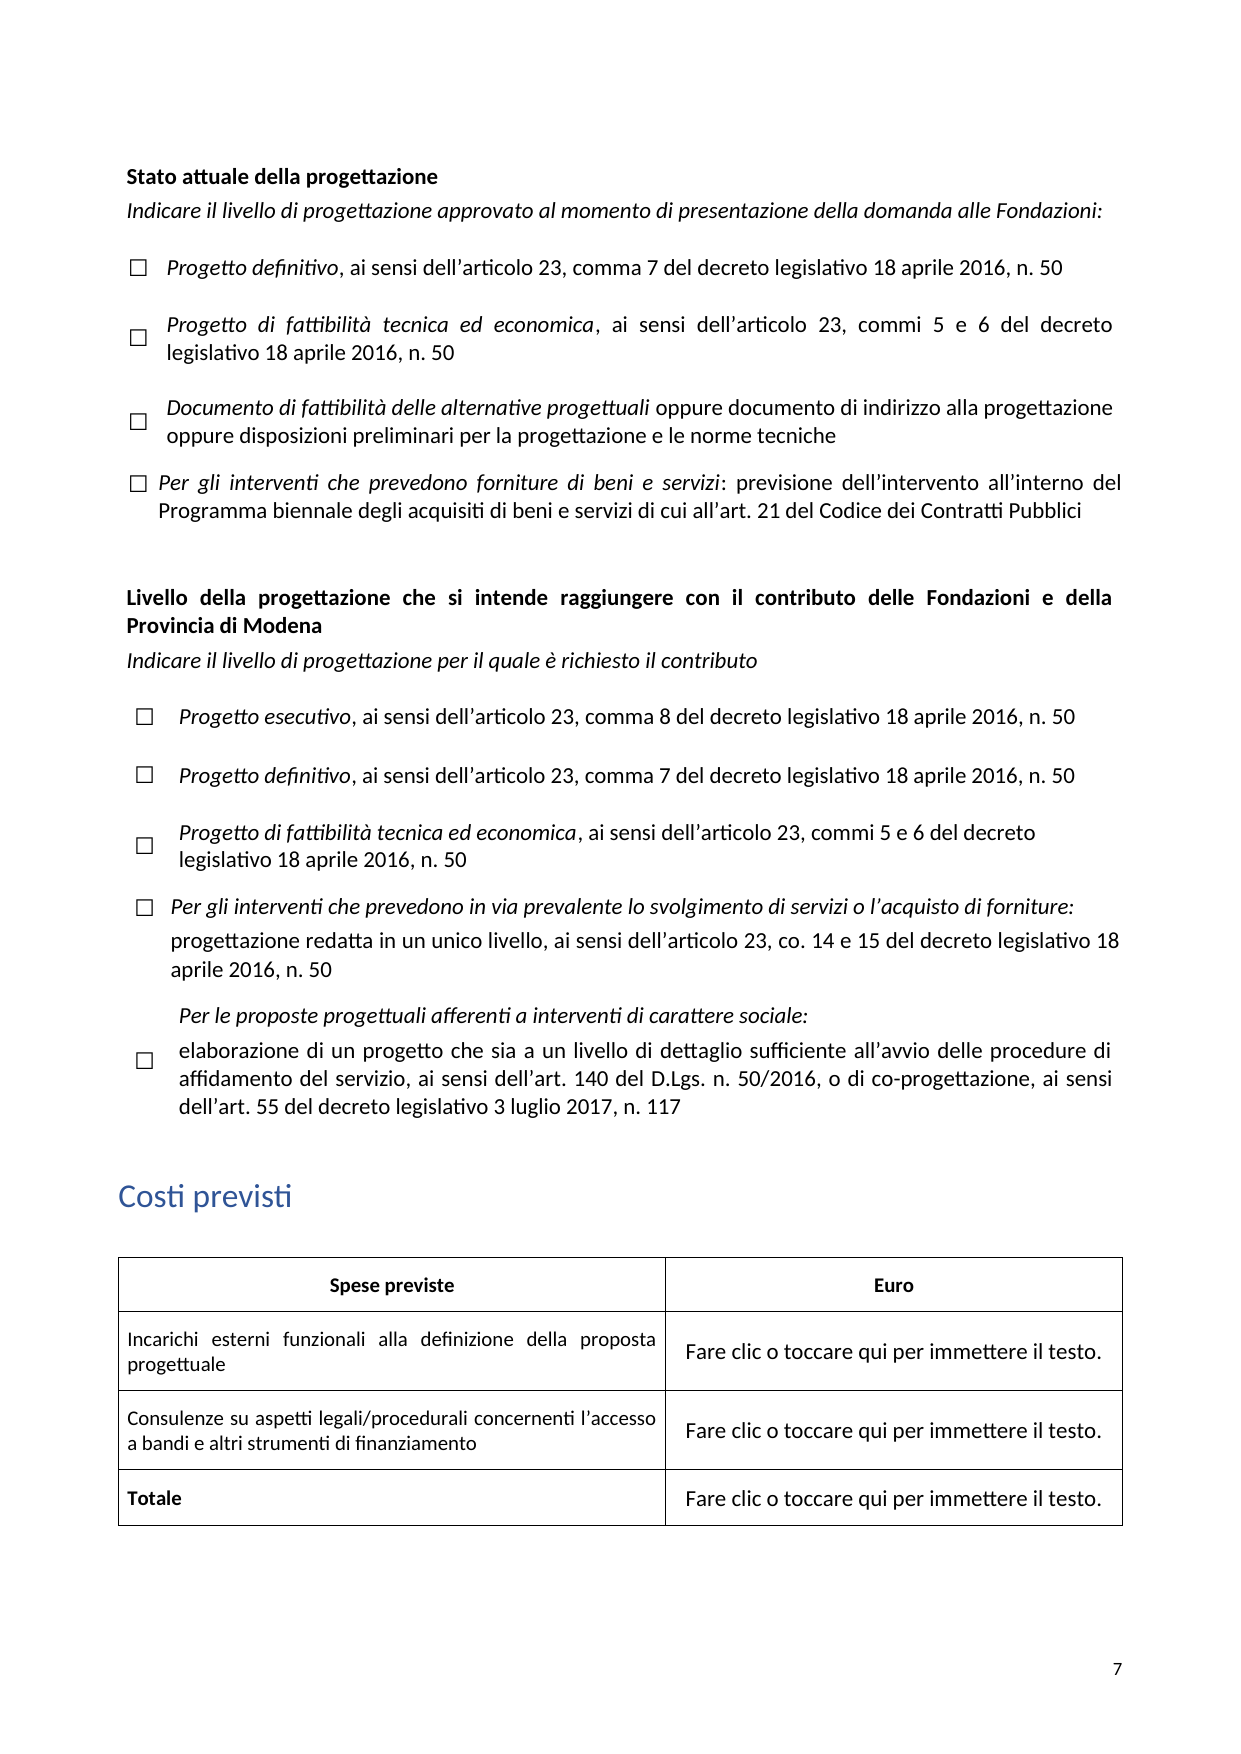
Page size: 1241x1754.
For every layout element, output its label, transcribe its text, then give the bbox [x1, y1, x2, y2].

table_cell Per gli interventi che prevedono in via prevalente lo svolgimento di servizi o l’acquisto di forniture: progettazione redatta in un unico livello, ai sensi dell’articolo 23, co. 14 e 15 del decreto legislativo 18 aprile 2016, n. 50 [170, 886, 1122, 987]
table_cell Totale [119, 1470, 665, 1524]
table_header Euro [666, 1258, 1122, 1311]
table_cell Progetto di fattibilità tecnica ed economica, ai sensi dell’articolo 23, commi 5 e 6 del decreto legislativo 18 aprile 2016, n. 50 [170, 803, 1122, 886]
table_cell Consulenze su aspetti legali/procedurali concernenti l’accesso a bandi e altri strumenti di finanziamento [119, 1391, 665, 1468]
table_header Spese previste [119, 1258, 665, 1311]
table_cell Incarichi esterni funzionali alla definizione della proposta progettuale [119, 1312, 665, 1389]
table_header Stato attuale della progettazione Indicare il livello di progettazione approvato al momento di presentazione della domanda alle Fondazioni: [118, 148, 1122, 237]
table_cell Documento di fattibilità delle alternative progettuali oppure documento di indirizzo alla progettazione oppure disposizioni preliminari per la progettazione e le norme tecniche [158, 379, 1122, 462]
table_header Livello della progettazione che si intende raggiungere con il contributo delle Fondazioni e della Provincia di Modena Indicare il livello di progettazione per il quale è richiesto il contributo [118, 569, 1122, 686]
table_cell Per le proposte progettuali afferenti a interventi di carattere sociale: elaborazione di un progetto che sia a un livello di dettaglio sufficiente all’avvio delle procedure di affidamento del servizio, ai sensi dell’art. 140 del D.Lgs. n. 50/2016, o di co-progettazione, ai sensi dell’art. 55 del decreto legislativo 3 luglio 2017, n. 117 [170, 987, 1122, 1132]
table_cell Progetto di fattibilità tecnica ed economica, ai sensi dell’articolo 23, commi 5 e 6 del decreto legislativo 18 aprile 2016, n. 50 [158, 295, 1122, 378]
table_cell Progetto definitivo, ai sensi dell’articolo 23, comma 7 del decreto legislativo 18 aprile 2016, n. 50 [170, 745, 1122, 803]
table_cell Per gli interventi che prevedono forniture di beni e servizi: previsione dell’intervento all’interno del Programma biennale degli acquisiti di beni e servizi di cui all’art. 21 del Codice dei Contratti Pubblici [158, 462, 1122, 528]
table_cell Progetto definitivo, ai sensi dell’articolo 23, comma 7 del decreto legislativo 18 aprile 2016, n. 50 [158, 237, 1122, 295]
subtitle Costi previsti [118, 1175, 1122, 1216]
table_cell Progetto esecutivo, ai sensi dell’articolo 23, comma 8 del decreto legislativo 18 aprile 2016, n. 50 [170, 686, 1122, 745]
